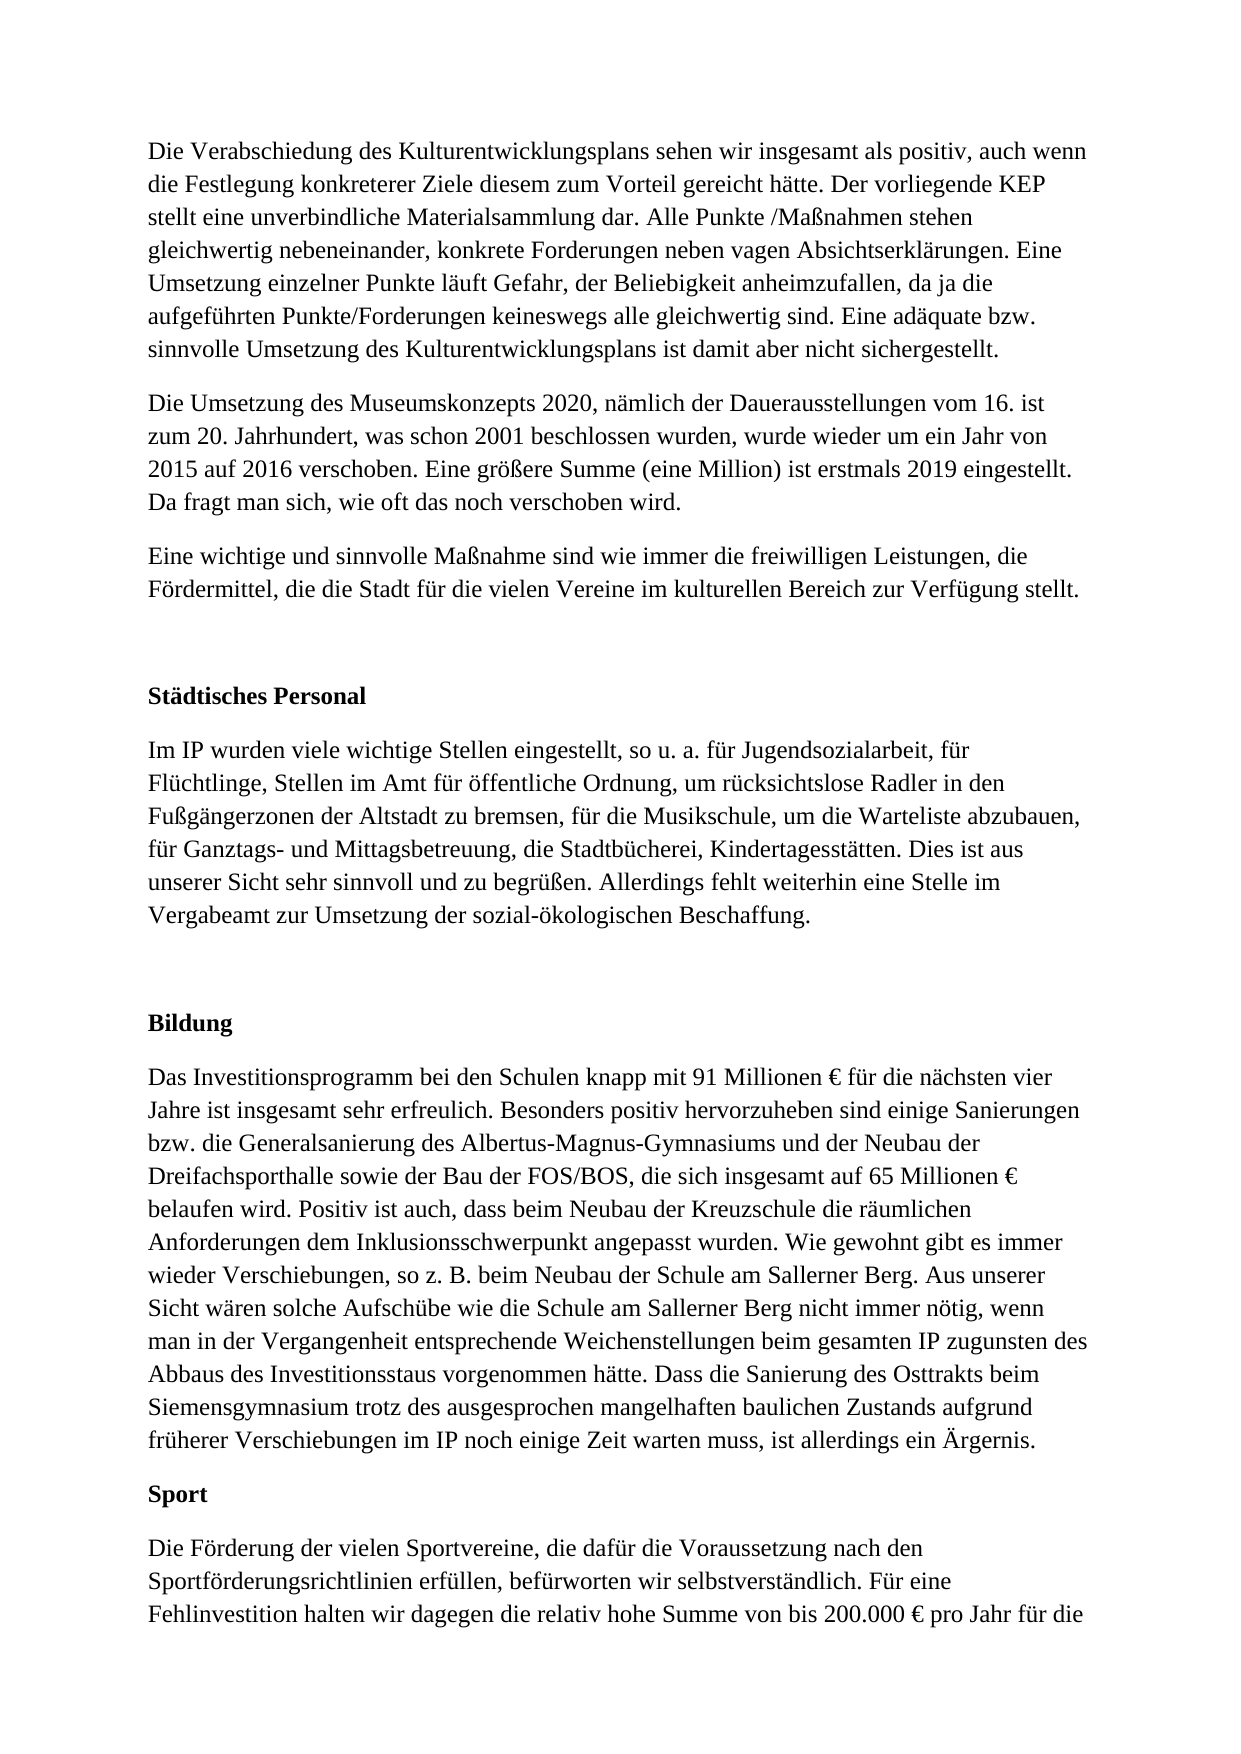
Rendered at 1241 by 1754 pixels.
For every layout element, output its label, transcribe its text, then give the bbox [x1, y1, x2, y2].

text Das Investitionsprogramm bei den Schulen knapp mit 91 Millionen € für die nächsten vier Jahre ist insgesamt sehr erfreulich. Besonders positiv hervorzuheben sind einige Sanierungen bzw. die Generalsanierung des Albertus-Magnus-Gymnasiums und der Neubau der Dreifachsporthalle sowie der Bau der FOS/BOS, die sich insgesamt auf 65 Millionen € belaufen wird. Positiv ist auch, dass beim Neubau der Kreuzschule die räumlichen Anforderungen dem Inklusionsschwerpunkt angepasst wurden. Wie gewohnt gibt es immer wieder Verschiebungen, so z. B. beim Neubau der Schule am Sallerner Berg. Aus unserer Sicht wären solche Aufschübe wie die Schule am Sallerner Berg nicht immer nötig, wenn man in der Vergangenheit entsprechende Weichenstellungen beim gesamten IP zugunsten des Abbaus des Investitionsstaus vorgenommen hätte. Dass die Sanierung des Osttrakts beim Siemensgymnasium trotz des ausgesprochen mangelhaften baulichen Zustands aufgrund früherer Verschiebungen im IP noch einige Zeit warten muss, ist allerdings ein Ärgernis. [148, 1062, 1092, 1454]
text Eine wichtige und sinnvolle Maßnahme sind wie immer die freiwilligen Leistungen, die Fördermittel, die die Stadt für die vielen Vereine im kulturellen Bereich zur Verfügung stellt. [148, 541, 1092, 602]
text Städtisches Personal [148, 681, 1092, 710]
text Bildung [148, 1008, 1092, 1037]
text Die Umsetzung des Museumskonzepts 2020, nämlich der Dauerausstellungen vom 16. ist zum 20. Jahrhundert, was schon 2001 beschlossen wurden, wurde wieder um ein Jahr von 2015 auf 2016 verschoben. Eine größere Summe (eine Million) ist erstmals 2019 eingestellt. Da fragt man sich, wie oft das noch verschoben wird. [148, 388, 1092, 516]
text Die Verabschiedung des Kulturentwicklungsplans sehen wir insgesamt als positiv, auch wenn die Festlegung konkreterer Ziele diesem zum Vorteil gereicht hätte. Der vorliegende KEP stellt eine unverbindliche Materialsammlung dar. Alle Punkte /Maßnahmen stehen gleichwertig nebeneinander, konkrete Forderungen neben vagen Absichtserklärungen. Eine Umsetzung einzelner Punkte läuft Gefahr, der Beliebigkeit anheimzufallen, da ja die aufgeführten Punkte/Forderungen keineswegs alle gleichwertig sind. Eine adäquate bzw. sinnvolle Umsetzung des Kulturentwicklungsplans ist damit aber nicht sichergestellt. [148, 136, 1092, 363]
text Sport [148, 1479, 1092, 1508]
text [148, 1533, 1092, 1628]
text Im IP wurden viele wichtige Stellen eingestellt, so u. a. für Jugendsozialarbeit, für Flüchtlinge, Stellen im Amt für öffentliche Ordnung, um rücksichtslose Radler in den Fußgängerzonen der Altstadt zu bremsen, für die Musikschule, um die Warteliste abzubauen, für Ganztags- und Mittagsbetreuung, die Stadtbücherei, Kindertagesstätten. Dies ist aus unserer Sicht sehr sinnvoll und zu begrüßen. Allerdings fehlt weiterhin eine Stelle im Vergabeamt zur Umsetzung der sozial-ökologischen Beschaffung. [148, 735, 1092, 929]
